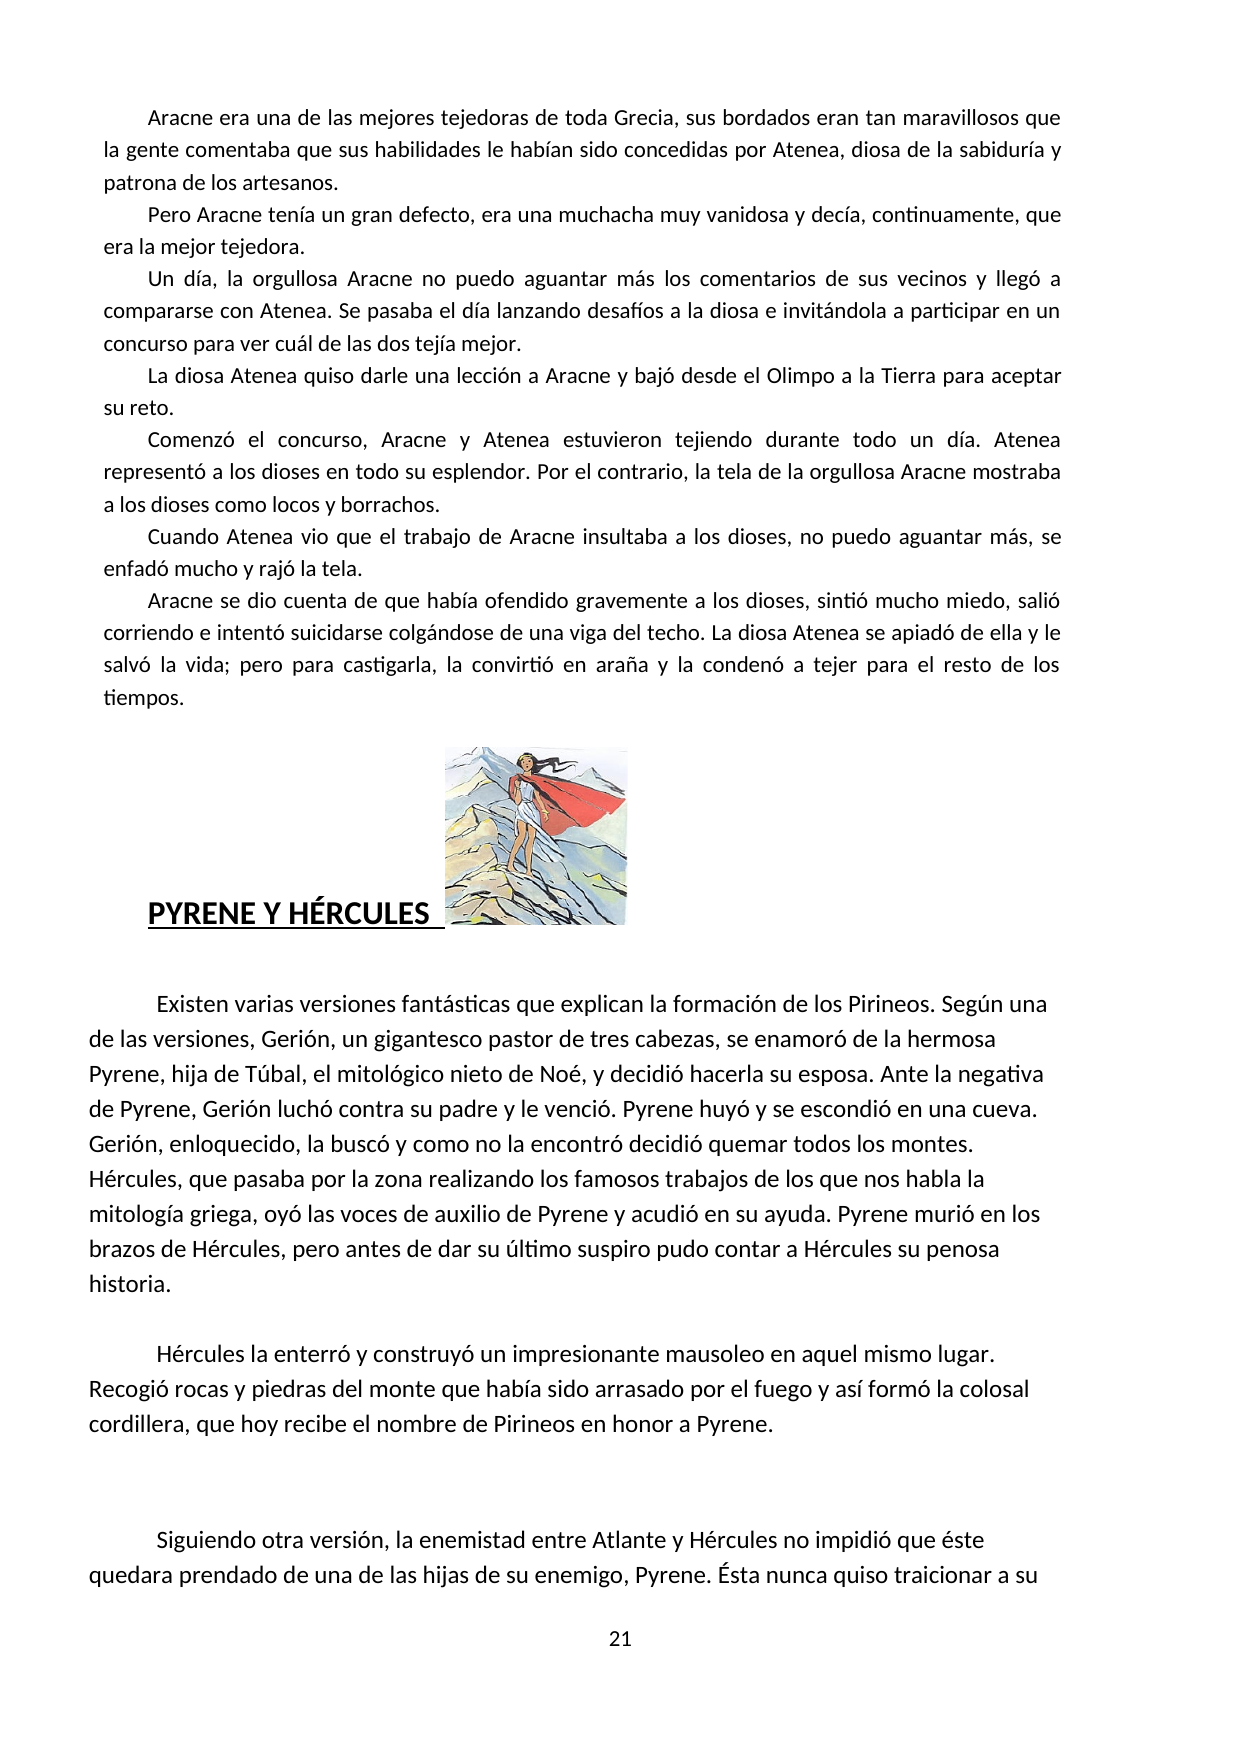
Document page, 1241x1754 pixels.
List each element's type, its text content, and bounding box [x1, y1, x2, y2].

text Pero Aracne tenía un gran defecto, era una muchacha muy vanidosa y decía, continuamente, que era la mejor tejedora. [103, 200, 1063, 260]
text Existen varias versiones fantásticas que explican la formación de los Pirineos. Según una de las versiones, Gerión, un gigantesco pastor de tres cabezas, se enamoró de la hermosa Pyrene, hija de Túbal, el mitológico nieto de Noé, y decidió hacerla su esposa. Ante la negativa de Pyrene, Gerión luchó contra su padre y le venció. Pyrene huyó y se escondió en una cueva. Gerión, enloquecido, la buscó y como no la encontró decidió quemar todos los montes. Hércules, que pasaba por la zona realizando los famosos trabajos de los que nos habla la mitología griega, oyó las voces de auxilio de Pyrene y acudió en su ayuda. Pyrene murió en los brazos de Hércules, pero antes de dar su último suspiro pudo contar a Hércules su penosa historia. Hércules la enterró y construyó un impresionante mausoleo en aquel mismo lugar. Recogió rocas y piedras del monte que había sido arrasado por el fuego y así formó la colosal cordillera, que hoy recibe el nombre de Pirineos en honor a Pyrene. [88, 955, 1063, 1438]
text Aracne era una de las mejores tejedoras de toda Grecia, sus bordados eran tan maravillosos que la gente comentaba que sus habilidades le habían sido concedidas por Atenea, diosa de la sabiduría y patrona de los artesanos. [103, 103, 1063, 196]
text Aracne se dio cuenta de que había ofendido gravemente a los dioses, sintió mucho miedo, salió corriendo e intentó suicidarse colgándose de una viga del techo. La diosa Atenea se apiadó de ella y le salvó la vida; pero para castigarla, la convirtió en araña y la condenó a tejer para el resto de los tiempos. [103, 586, 1063, 711]
text Cuando Atenea vio que el trabajo de Aracne insultaba a los dioses, no puedo aguantar más, se enfadó mucho y rajó la tela. [103, 522, 1063, 582]
text PYRENE Y HÉRCULES [148, 747, 1063, 933]
text Comenzó el concurso, Aracne y Atenea estuvieron tejiendo durante todo un día. Atenea representó a los dioses en todo su esplendor. Por el contrario, la tela de la orgullosa Aracne mostraba a los dioses como locos y borrachos. [103, 425, 1063, 518]
text Un día, la orgullosa Aracne no puedo aguantar más los comentarios de sus vecinos y llegó a compararse con Atenea. Se pasaba el día lanzando desafíos a la diosa e invitándola a participar en un concurso para ver cuál de las dos tejía mejor. [103, 264, 1063, 357]
text La diosa Atenea quiso darle una lección a Aracne y bajó desde el Olimpo a la Tierra para aceptar su reto. [103, 361, 1063, 421]
picture [445, 747, 628, 925]
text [88, 1459, 1063, 1590]
